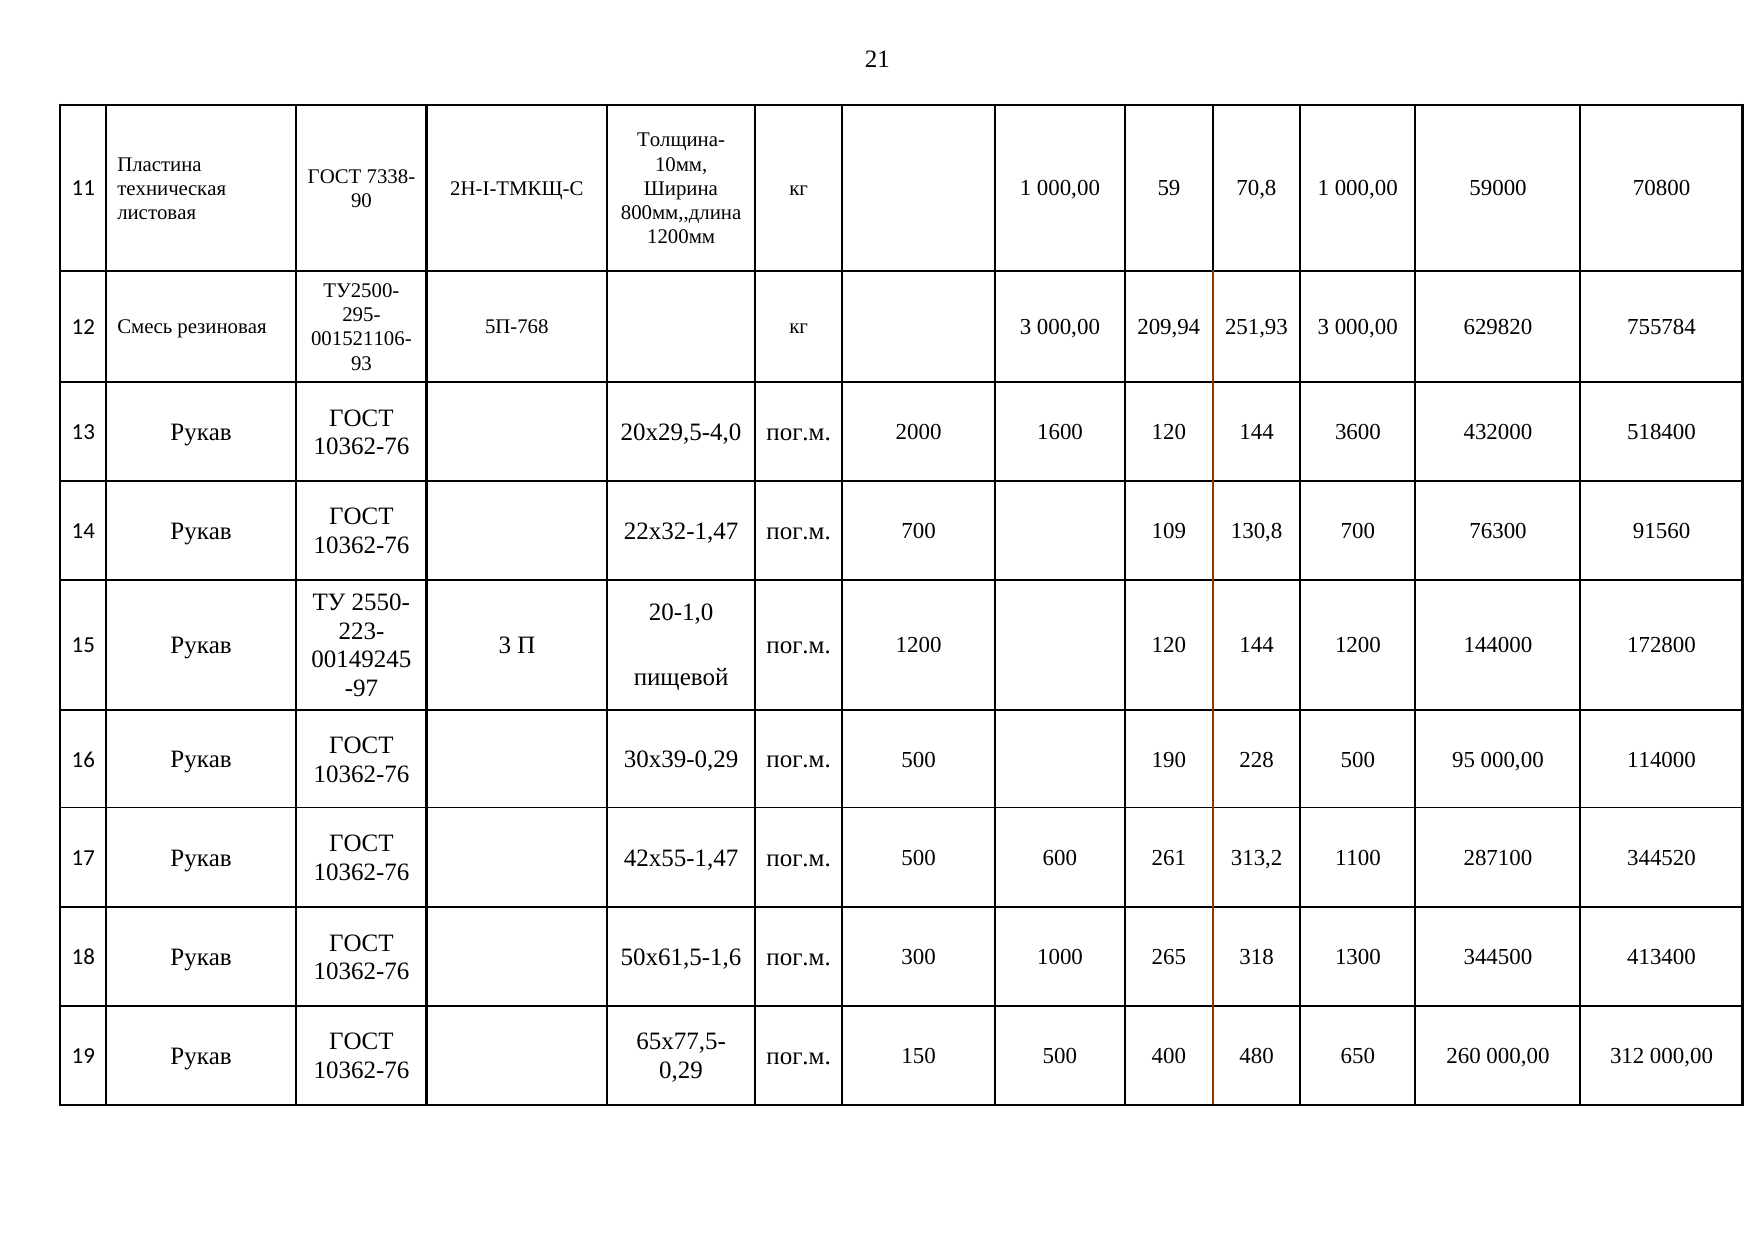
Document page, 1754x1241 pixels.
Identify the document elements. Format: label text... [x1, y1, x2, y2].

table_cell 1600 [996, 383, 1124, 480]
table_cell пог.м. [756, 808, 841, 906]
table_cell [608, 272, 754, 381]
table_cell 600 [996, 808, 1124, 906]
table_cell 144000 [1416, 581, 1579, 708]
table_cell [428, 482, 606, 578]
table_cell 228 [1214, 711, 1299, 807]
table_cell пог.м. [756, 908, 841, 1005]
table_cell 120 [1126, 581, 1212, 708]
table_cell 12 [61, 272, 105, 381]
table_cell 150 [843, 1007, 994, 1103]
table_cell Рукав [107, 908, 295, 1005]
table_cell 3 000,00 [1301, 272, 1414, 381]
table_cell Смесь резиновая [107, 272, 295, 381]
table_cell 30х39-0,29 [608, 711, 754, 807]
table_cell 11 [61, 106, 105, 270]
table_cell 3 000,00 [996, 272, 1124, 381]
table_cell 2000 [843, 383, 994, 480]
table_cell 22х32-1,47 [608, 482, 754, 578]
table_cell 1200 [1301, 581, 1414, 708]
table_cell ГОСТ 10362-76 [297, 808, 425, 906]
table_cell 109 [1126, 482, 1212, 578]
table_cell 70,8 [1214, 106, 1299, 270]
table_cell [428, 1007, 606, 1103]
table_cell пог.м. [756, 581, 841, 708]
table_cell 287100 [1416, 808, 1579, 906]
table_cell 13 [61, 383, 105, 480]
table_cell 312 000,00 [1581, 1007, 1741, 1103]
table_cell Рукав [107, 808, 295, 906]
table_cell 14 [61, 482, 105, 578]
table_cell 755784 [1581, 272, 1741, 381]
table_cell 19 [61, 1007, 105, 1103]
table_cell 500 [1301, 711, 1414, 807]
table_cell 18 [61, 908, 105, 1005]
table_cell ГОСТ 7338-90 [297, 106, 425, 270]
table_cell [428, 908, 606, 1005]
table_cell 313,2 [1214, 808, 1299, 906]
table_cell 344520 [1581, 808, 1741, 906]
table_cell Рукав [107, 581, 295, 708]
table_cell 209,94 [1126, 272, 1212, 381]
table_cell Рукав [107, 482, 295, 578]
table_cell ГОСТ 10362-76 [297, 1007, 425, 1103]
table_cell ГОСТ 10362-76 [297, 711, 425, 807]
table_cell 20х29,5-4,0 [608, 383, 754, 480]
table_cell [996, 482, 1124, 578]
table_cell 400 [1126, 1007, 1212, 1103]
table_cell 700 [1301, 482, 1414, 578]
table_cell 1100 [1301, 808, 1414, 906]
table_cell 172800 [1581, 581, 1741, 708]
table_cell 650 [1301, 1007, 1414, 1103]
table_cell [428, 383, 606, 480]
table_cell 1200 [843, 581, 994, 708]
table_cell 500 [843, 808, 994, 906]
table_cell 190 [1126, 711, 1212, 807]
table_cell 518400 [1581, 383, 1741, 480]
table_cell 3 П [428, 581, 606, 708]
table_cell [428, 711, 606, 807]
table_cell 130,8 [1214, 482, 1299, 578]
table_cell 59 [1126, 106, 1212, 270]
table_cell 65х77,5-0,29 [608, 1007, 754, 1103]
table_cell 120 [1126, 383, 1212, 480]
table_cell [843, 272, 994, 381]
table_cell пог.м. [756, 1007, 841, 1103]
table_cell 144 [1214, 581, 1299, 708]
table_cell 20-1,0 [608, 581, 754, 642]
table_cell 251,93 [1214, 272, 1299, 381]
table_cell 15 [61, 581, 105, 708]
table_cell 318 [1214, 908, 1299, 1005]
table_cell 5П-768 [428, 272, 606, 381]
table_cell 2Н-I-ТМКЩ-C [428, 106, 606, 270]
table_cell пог.м. [756, 711, 841, 807]
table_cell 700 [843, 482, 994, 578]
table_cell пищевой [608, 642, 754, 708]
table_cell 413400 [1581, 908, 1741, 1005]
table_cell 261 [1126, 808, 1212, 906]
table_cell ГОСТ 10362-76 [297, 383, 425, 480]
table_cell Рукав [107, 711, 295, 807]
table_cell кг [756, 272, 841, 381]
table_cell 114000 [1581, 711, 1741, 807]
table_cell 629820 [1416, 272, 1579, 381]
table_cell 91560 [1581, 482, 1741, 578]
table_cell ГОСТ 10362-76 [297, 908, 425, 1005]
table_cell 16 [61, 711, 105, 807]
table_cell пог.м. [756, 383, 841, 480]
table_cell кг [756, 106, 841, 270]
table_cell 1000 [996, 908, 1124, 1005]
table_cell [996, 581, 1124, 708]
table_cell ГОСТ 10362-76 [297, 482, 425, 578]
table_cell пог.м. [756, 482, 841, 578]
table_cell 144 [1214, 383, 1299, 480]
table_cell Рукав [107, 383, 295, 480]
table_cell 76300 [1416, 482, 1579, 578]
table_cell 265 [1126, 908, 1212, 1005]
table_cell 3600 [1301, 383, 1414, 480]
table_cell 480 [1214, 1007, 1299, 1103]
table_cell 95 000,00 [1416, 711, 1579, 807]
table_cell [843, 106, 994, 270]
table_cell 344500 [1416, 908, 1579, 1005]
table_cell 70800 [1581, 106, 1741, 270]
table_cell 260 000,00 [1416, 1007, 1579, 1103]
table_cell 1 000,00 [996, 106, 1124, 270]
table_cell [996, 711, 1124, 807]
table_cell 50х61,5-1,6 [608, 908, 754, 1005]
table_cell 1 000,00 [1301, 106, 1414, 270]
table_cell 500 [996, 1007, 1124, 1103]
table_cell Пластина техническая листовая [107, 106, 295, 270]
table_cell [428, 808, 606, 906]
table_cell 1300 [1301, 908, 1414, 1005]
table_cell 59000 [1416, 106, 1579, 270]
table_cell Рукав [107, 1007, 295, 1103]
table_cell 17 [61, 808, 105, 906]
table_cell ТУ2500-295-001521106-93 [297, 272, 425, 381]
table_cell Толщина-10мм, Ширина 800мм,,длина 1200мм [608, 106, 754, 270]
table_cell 432000 [1416, 383, 1579, 480]
table_cell 42х55-1,47 [608, 808, 754, 906]
table_cell 300 [843, 908, 994, 1005]
table_cell ТУ 2550-223-00149245-97 [297, 581, 425, 708]
table_cell 500 [843, 711, 994, 807]
